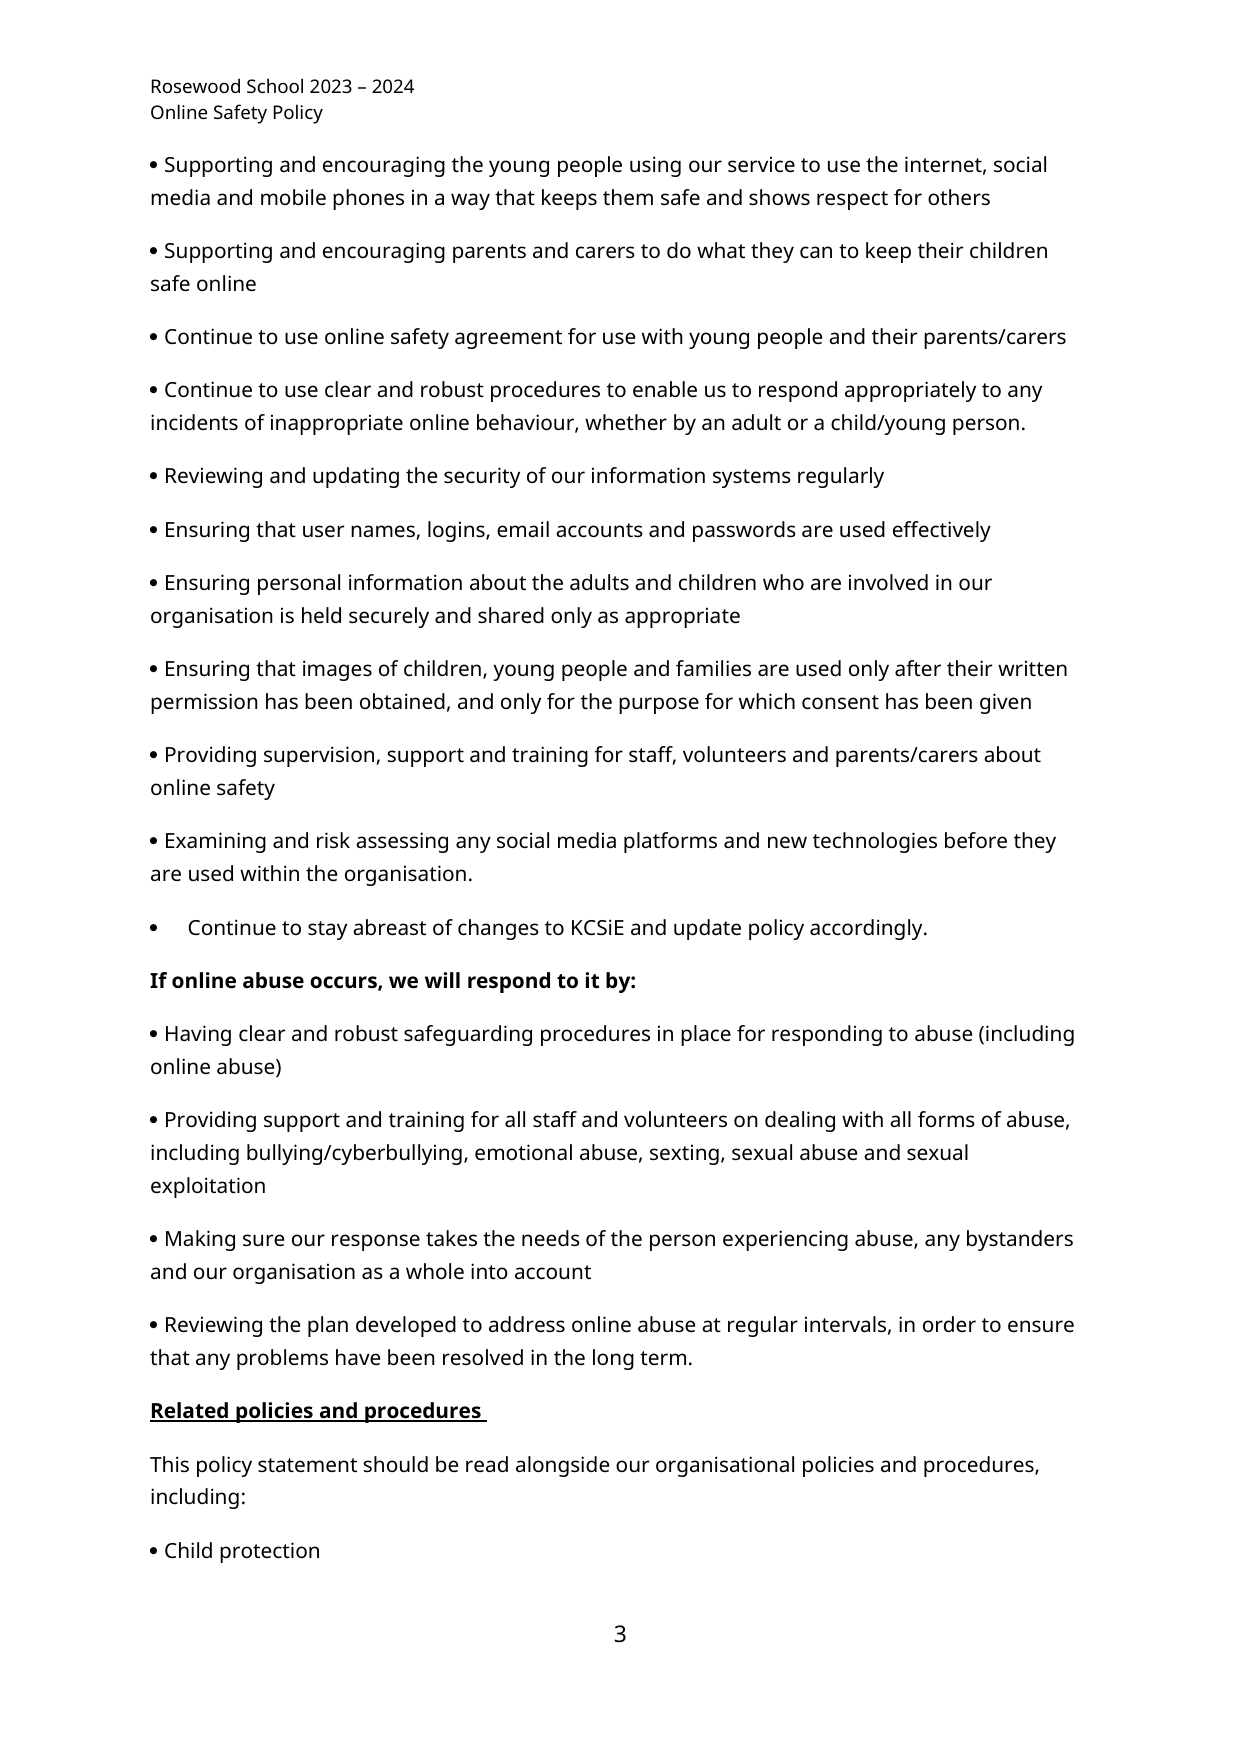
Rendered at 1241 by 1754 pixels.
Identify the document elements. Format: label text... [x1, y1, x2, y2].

list Continue to stay abreast of changes to KCSiE and update policy accordingly. [150, 913, 1090, 941]
text Reviewing the plan developed to address online abuse at regular intervals, in order to ensure that any problems have been resolved in the long term. [150, 1310, 1090, 1371]
text Having clear and robust safeguarding procedures in place for responding to abuse (including online abuse) [150, 1019, 1090, 1081]
text Ensuring that user names, logins, email accounts and passwords are used effectively [150, 515, 1090, 543]
text Child protection [150, 1536, 1090, 1564]
text Ensuring personal information about the adults and children who are involved in our organisation is held securely and shared only as appropriate [150, 568, 1090, 629]
text Providing supervision, support and training for staff, volunteers and parents/carers about online safety [150, 741, 1090, 802]
text Ensuring that images of children, young people and families are used only after their written permission has been obtained, and only for the purpose for which consent has been given [150, 654, 1090, 716]
text Making sure our response takes the needs of the person experiencing abuse, any bystanders and our organisation as a whole into account [150, 1224, 1090, 1285]
text Providing support and training for all staff and volunteers on dealing with all forms of abuse, including bullying/cyberbullying, emotional abuse, sexting, sexual abuse and sexual exploitation [150, 1106, 1090, 1199]
text This policy statement should be read alongside our organisational policies and procedures, including: [150, 1450, 1090, 1511]
text Related policies and procedures [150, 1396, 1090, 1425]
text Continue to use clear and robust procedures to enable us to respond appropriately to any incidents of inappropriate online behaviour, whether by an adult or a child/young person. [150, 376, 1090, 437]
text Supporting and encouraging the young people using our service to use the internet, social media and mobile phones in a way that keeps them safe and shows respect for others [150, 150, 1090, 211]
text Supporting and encouraging parents and carers to do what they can to keep their children safe online [150, 236, 1090, 297]
text If online abuse occurs, we will respond to it by: [150, 966, 1090, 994]
text Examining and risk assessing any social media platforms and new technologies before they are used within the organisation. [150, 827, 1090, 888]
text Reviewing and updating the security of our information systems regularly [150, 462, 1090, 490]
text Continue to use online safety agreement for use with young people and their parents/carers [150, 322, 1090, 351]
